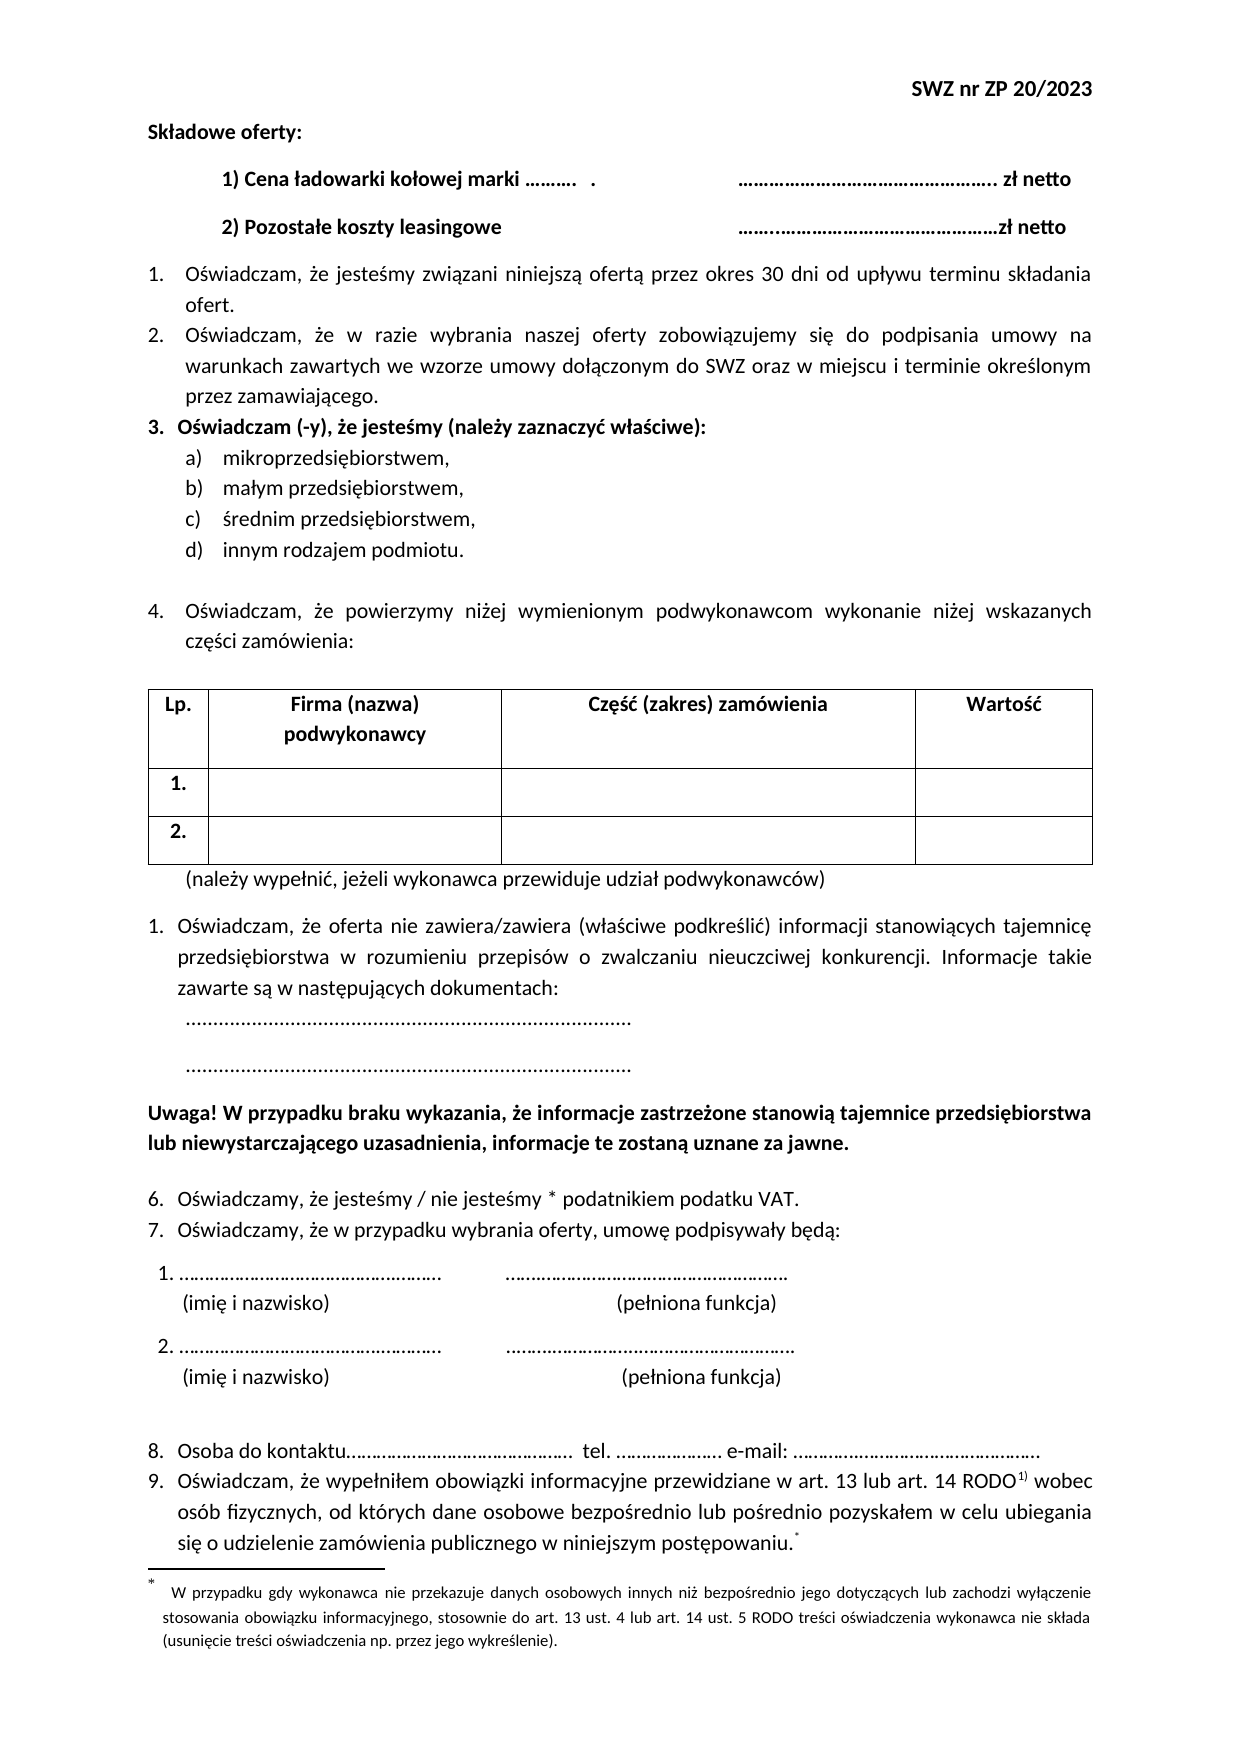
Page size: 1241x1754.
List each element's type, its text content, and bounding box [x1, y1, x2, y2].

list Oświadczam, że oferta nie zawiera/zawiera (właściwe podkreślić) informacji stanowiących tajemnicę przedsiębiorstwa w rozumieniu przepisów o zwalczaniu nieuczciwej konkurencji. Informacje takie zawarte są w następujących dokumentach: [148, 912, 1093, 1000]
text Uwaga! W przypadku braku wykazania, że informacje zastrzeżone stanowią tajemnice przedsiębiorstwa lub niewystarczającego uzasadnienia, informacje te zostaną uznane za jawne. [148, 1099, 1093, 1156]
list Oświadczam, że w razie wybrania naszej oferty zobowiązujemy się do podpisania umowy na warunkach zawartych we wzorze umowy dołączonym do SWZ oraz w miejscu i terminie określonym przez zamawiającego. [148, 321, 1093, 409]
list Oświadczamy, że w przypadku wybrania oferty, umowę podpisywały będą: [148, 1216, 1093, 1242]
table_cell 2. [149, 817, 208, 864]
list średnim przedsiębiorstwem, [185, 505, 1093, 532]
list Oświadczam (-y), że jesteśmy (należy zaznaczyć właściwe): [148, 413, 1093, 440]
text 1) Cena ładowarki kołowej marki ………. . ………………………………………….. zł netto [148, 166, 1093, 192]
text 2. ………………………………….………… ..…….……………..…………………………. [148, 1333, 1093, 1359]
list małym przedsiębiorstwem, [185, 474, 1093, 501]
table_header Lp. [149, 690, 208, 768]
text (należy wypełnić, jeżeli wykonawca przewiduje udział podwykonawców) [148, 865, 1093, 892]
list innym rodzajem podmiotu. [185, 536, 1093, 562]
list Oświadczamy, że jesteśmy / nie jesteśmy * podatnikiem podatku VAT. [148, 1185, 1093, 1212]
table_cell [916, 769, 1092, 816]
table_header Część (zakres) zamówienia [502, 690, 915, 768]
table_cell [916, 817, 1092, 864]
text (imię i nazwisko) (pełniona funkcja) [177, 1363, 1093, 1390]
table_cell 1. [149, 769, 208, 816]
text 1. …………………………………….……… …….…………………………………………. [148, 1259, 1093, 1286]
list Oświadczam, że powierzymy niżej wymienionym podwykonawcom wykonanie niżej wskazanych części zamówienia: [148, 597, 1093, 654]
table_cell [502, 769, 915, 816]
list Osoba do kontaktu……………………………………… tel. ………………… e-mail: ………….……………………………… [148, 1437, 1093, 1464]
text ................................................................................. [185, 1052, 1093, 1078]
text (imię i nazwisko) (pełniona funkcja) [177, 1289, 1093, 1316]
table_header Wartość [916, 690, 1092, 768]
text ................................................................................. [185, 1004, 1093, 1031]
table_cell [502, 817, 915, 864]
list mikroprzedsiębiorstwem, [185, 444, 1093, 471]
table_cell [209, 769, 501, 816]
list Oświadczam, że jesteśmy związani niniejszą ofertą przez okres 30 dni od upływu terminu składania ofert. [148, 260, 1093, 317]
table_header Firma (nazwa) podwykonawcy [209, 690, 501, 768]
list Oświadczam, że wypełniłem obowiązki informacyjne przewidziane w art. 13 lub art. 14 RODO1) wobec osób fizycznych, od których dane osobowe bezpośrednio lub pośrednio pozyskałem w celu ubiegania się o udzielenie zamówienia publicznego w niniejszym postępowaniu. [148, 1468, 1093, 1556]
table_cell [209, 817, 501, 864]
text Składowe oferty: [148, 118, 1093, 145]
text 2) Pozostałe koszty leasingowe ……..……………………………………zł netto [148, 213, 1093, 239]
